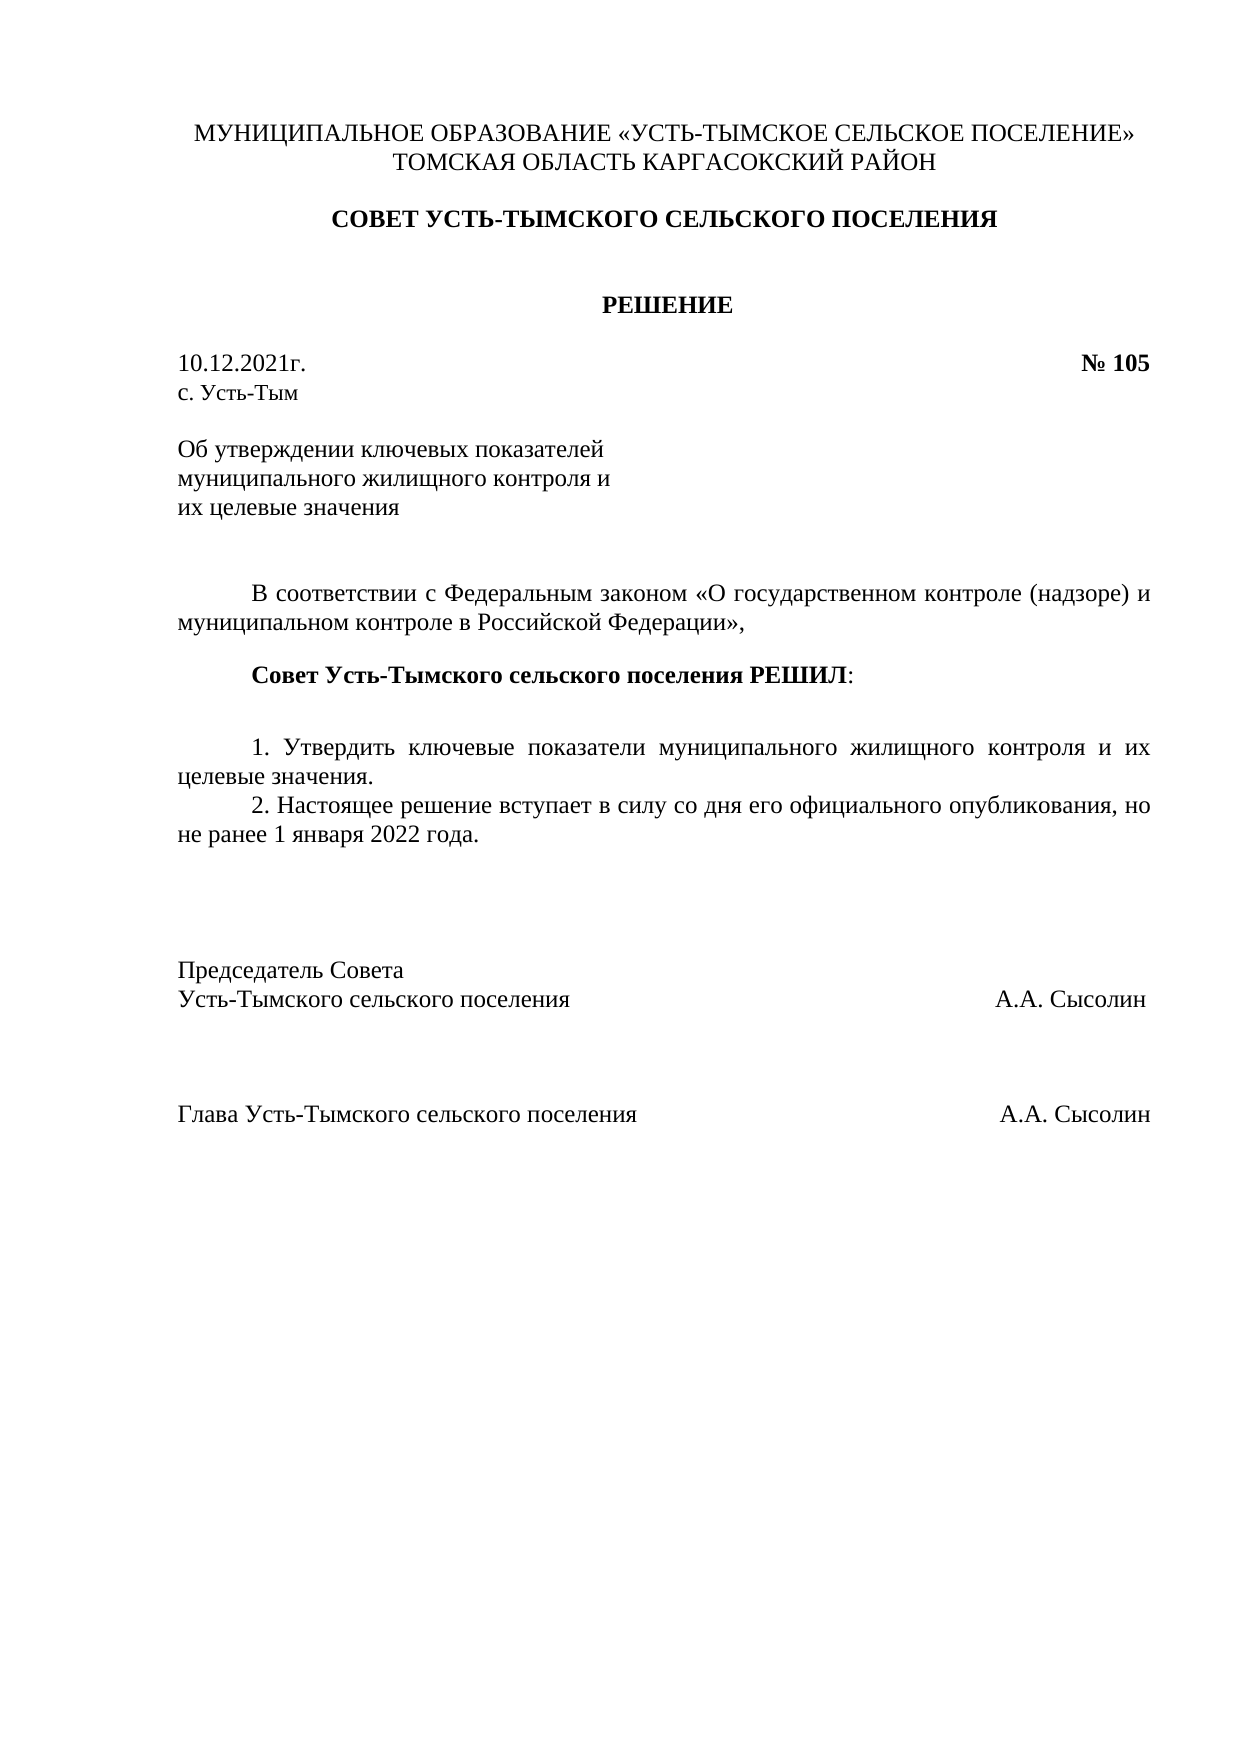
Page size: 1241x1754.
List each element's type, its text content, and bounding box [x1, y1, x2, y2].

text Председатель Совета [177, 955, 1152, 984]
text 10.12.2021г. № 105 [177, 348, 1152, 377]
text РЕШЕНИЕ [177, 291, 1152, 319]
text 2. Настоящее решение вступает в силу со дня его официального опубликования, но не ранее 1 января 2022 года. [177, 790, 1152, 847]
text с. Усть-Тым [177, 377, 1152, 406]
text Совет Усть-Тымского сельского поселения РЕШИЛ: [177, 661, 1152, 689]
text В соответствии с Федеральным законом «О государственном контроле (надзоре) и муниципальном контроле в Российской Федерации», [177, 578, 1152, 636]
text ТОМСКАЯ ОБЛАСТЬ КАРГАСОКСКИЙ РАЙОН [177, 147, 1152, 176]
text 1. Утвердить ключевые показатели муниципального жилищного контроля и их целевые значения. [177, 732, 1152, 790]
text Усть-Тымского сельского поселения А.А. Сысолин [177, 984, 1152, 1012]
text Об утверждении ключевых показателей [177, 434, 1152, 463]
text МУНИЦИПАЛЬНОЕ ОБРАЗОВАНИЕ «УСТЬ-ТЫМСКОЕ СЕЛЬСКОЕ ПОСЕЛЕНИЕ» [177, 118, 1152, 147]
text их целевые значения [177, 492, 1152, 521]
text муниципального жилищного контроля и [177, 463, 1152, 492]
text СОВЕТ УСТЬ-ТЫМСКОГО СЕЛЬСКОГО ПОСЕЛЕНИЯ [177, 204, 1152, 233]
text Глава Усть-Тымского сельского поселения А.А. Сысолин [177, 1099, 1152, 1127]
